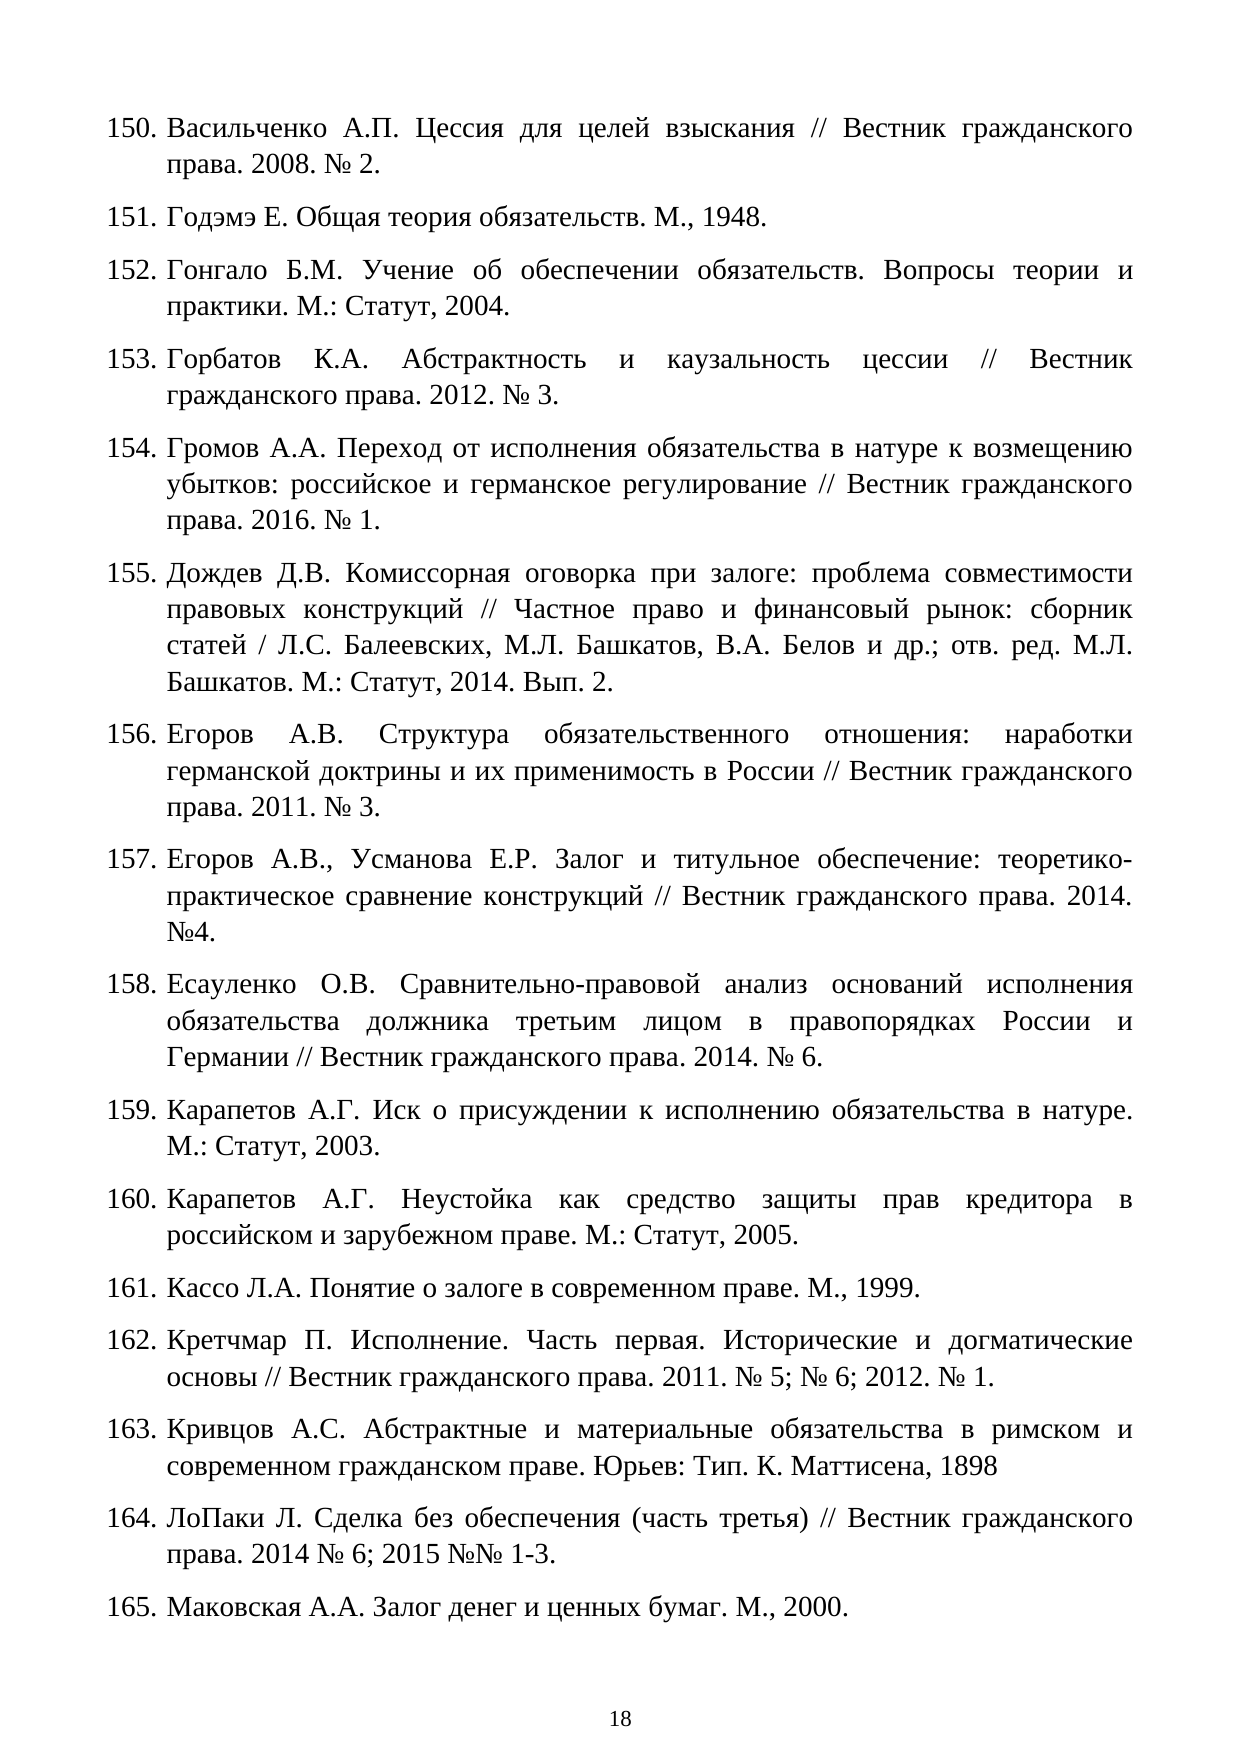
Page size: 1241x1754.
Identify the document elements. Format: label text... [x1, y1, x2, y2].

list Кретчмар П. Исполнение. Часть первая. Исторические и догматические основы // Вестник гражданского права. 2011. № 5; № 6; 2012. № 1. [106, 1322, 1134, 1392]
list Годэмэ Е. Общая теория обязательств. М., 1948. [106, 199, 1134, 233]
list Кривцов А.С. Абстрактные и материальные обязательства в римском и современном гражданском праве. Юрьев: Тип. К. Маттисена, 1898 [106, 1411, 1134, 1481]
list Егоров А.В. Структура обязательственного отношения: наработки германской доктрины и их применимость в России // Вестник гражданского права. 2011. № 3. [106, 716, 1134, 822]
list Маковская А.А. Залог денег и ценных бумаг. М., 2000. [106, 1589, 1134, 1623]
list ЛоПаки Л. Сделка без обеспечения (часть третья) // Вестник гражданского права. 2014 № 6; 2015 №№ 1-3. [106, 1500, 1134, 1570]
list Карапетов А.Г. Неустойка как средство защиты прав кредитора в российском и зарубежном праве. М.: Статут, 2005. [106, 1181, 1134, 1250]
list Дождев Д.В. Комиссорная оговорка при залоге: проблема совместимости правовых конструкций // Частное право и финансовый рынок: сборник статей / Л.С. Балеевских, М.Л. Башкатов, В.А. Белов и др.; отв. ред. М.Л. Башкатов. М.: Статут, 2014. Вып. 2. [106, 555, 1134, 697]
list Егоров А.В., Усманова Е.Р. Залог и титульное обеспечение: теоретико-практическое сравнение конструкций // Вестник гражданского права. 2014. №4. [106, 842, 1134, 947]
list Горбатов К.А. Абстрактность и каузальность цессии // Вестник гражданского права. 2012. № 3. [106, 341, 1134, 411]
list Громов А.А. Переход от исполнения обязательства в натуре к возмещению убытков: российское и германское регулирование // Вестник гражданского права. 2016. № 1. [106, 430, 1134, 536]
list Карапетов А.Г. Иск о присуждении к исполнению обязательства в натуре. М.: Статут, 2003. [106, 1092, 1134, 1161]
list Гонгало Б.М. Учение об обеспечении обязательств. Вопросы теории и практики. М.: Статут, 2004. [106, 252, 1134, 322]
list Кассо Л.А. Понятие о залоге в современном праве. М., 1999. [106, 1270, 1134, 1303]
list Васильченко А.П. Цессия для целей взыскания // Вестник гражданского права. 2008. № 2. [106, 110, 1134, 180]
list Есауленко О.В. Сравнительно-правовой анализ оснований исполнения обязательства должника третьим лицом в правопорядках России и Германии // Вестник гражданского права. 2014. № 6. [106, 967, 1134, 1072]
